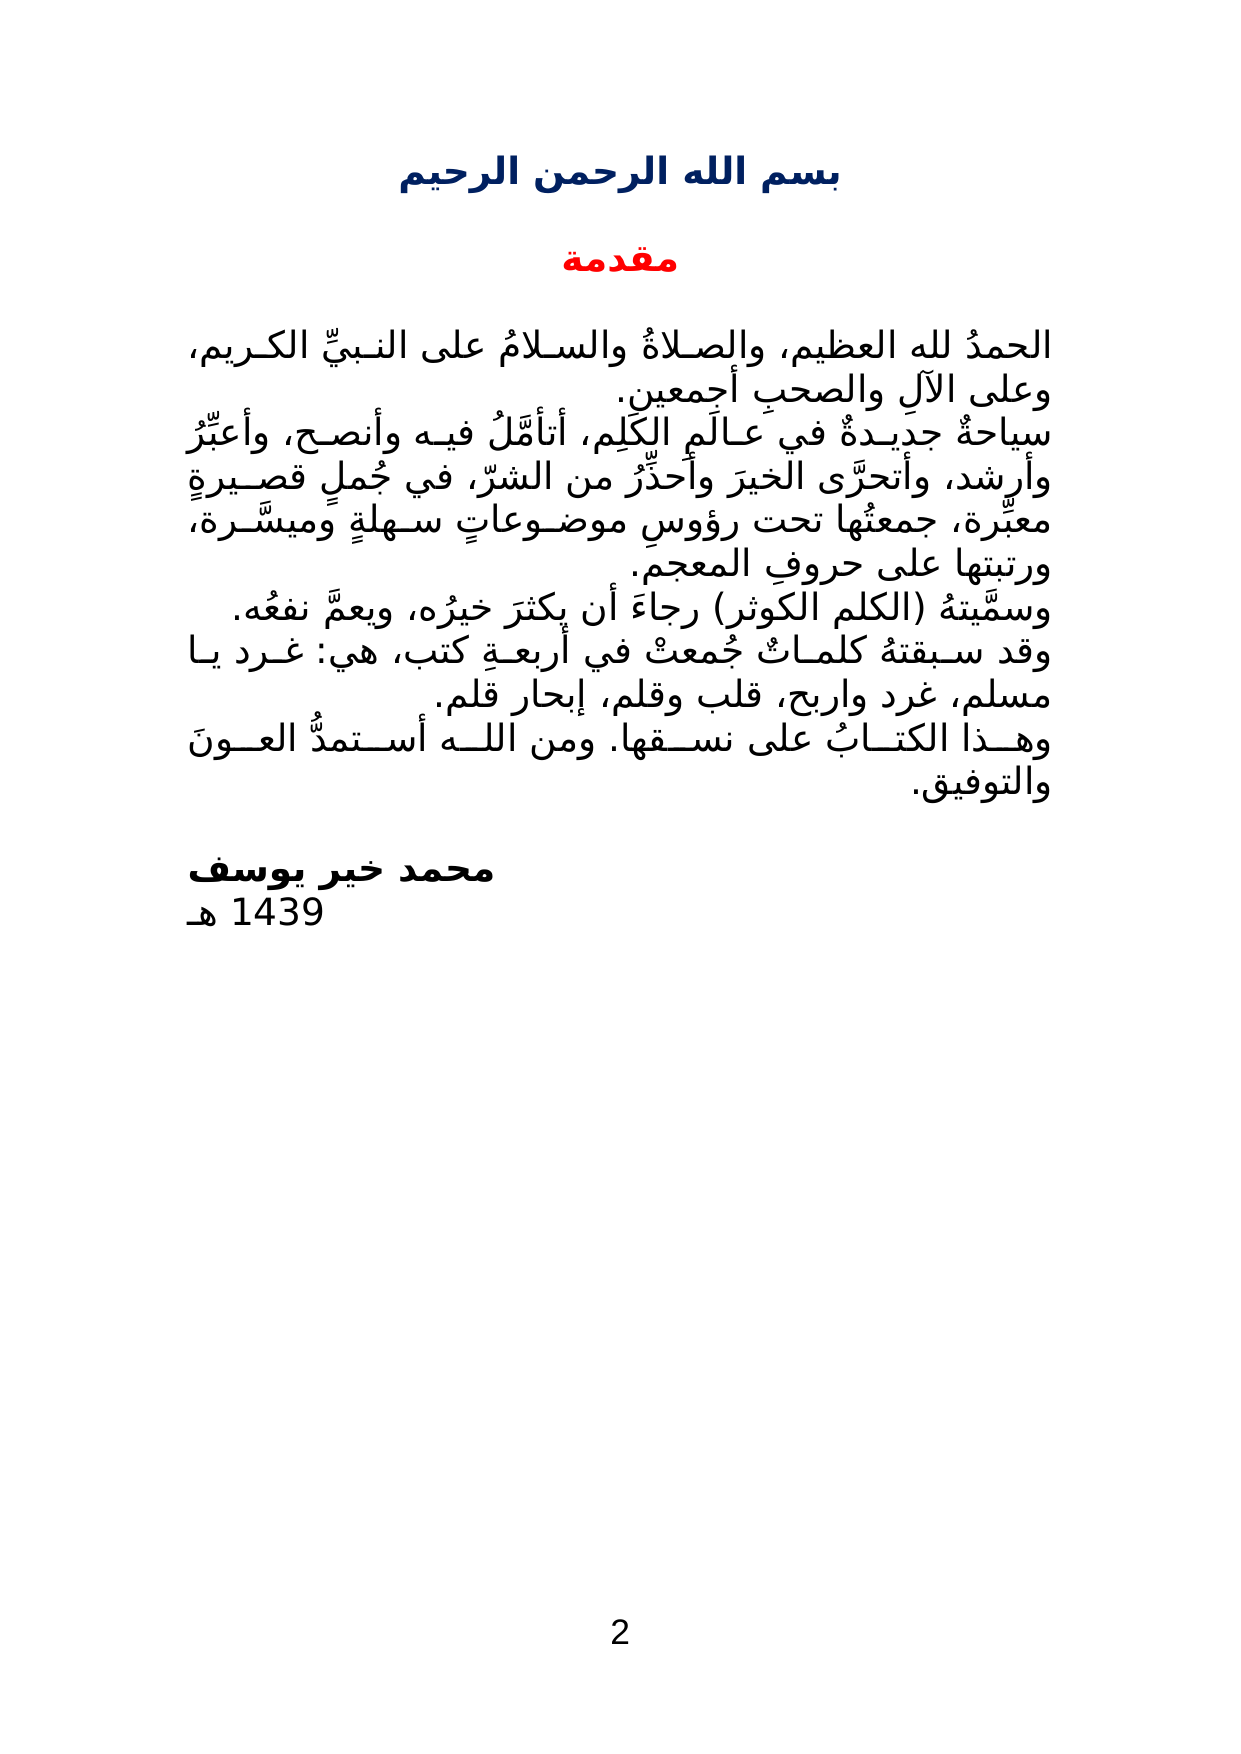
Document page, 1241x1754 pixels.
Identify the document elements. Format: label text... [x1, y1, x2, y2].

text الحمدُ لله العظيم، والصلاةُ والسلامُ على النبيِّ الكريم، وعلى الآلِ والصحبِ أجمعين. [187, 323, 1053, 411]
text بسم الله الرحمن الرحيم [187, 150, 1053, 194]
text وقد سبقتهُ كلماتٌ جُمعتْ في أربعةِ كتب، هي: غرد يا مسلم، غرد واربح، قلب وقلم، إبحار قلم. [187, 629, 1053, 716]
text 1439 هـ [187, 890, 1053, 934]
text وسمَّيتهُ (الكلم الكوثر) رجاءَ أن يكثرَ خيرُه، ويعمَّ نفعُه. [187, 585, 1053, 629]
text سياحةٌ جديدةٌ في عالَمِ الكَلِم، أتأمَّلُ فيه وأنصح، وأعبِّرُ وأرشد، وأتحرَّى الخيرَ وأحذِّرُ من الشرّ، في جُملٍ قصيرةٍ معبِّرة، جمعتُها تحت رؤوسِ موضوعاتٍ سهلةٍ وميسَّرة، ورتبتها على حروفِ المعجم. [187, 411, 1053, 585]
text محمد خير يوسف [187, 847, 1053, 890]
text وهذا الكتابُ على نسقها. ومن الله أستمدُّ العونَ والتوفيق. [187, 716, 1053, 804]
text مقدمة [187, 237, 1053, 280]
